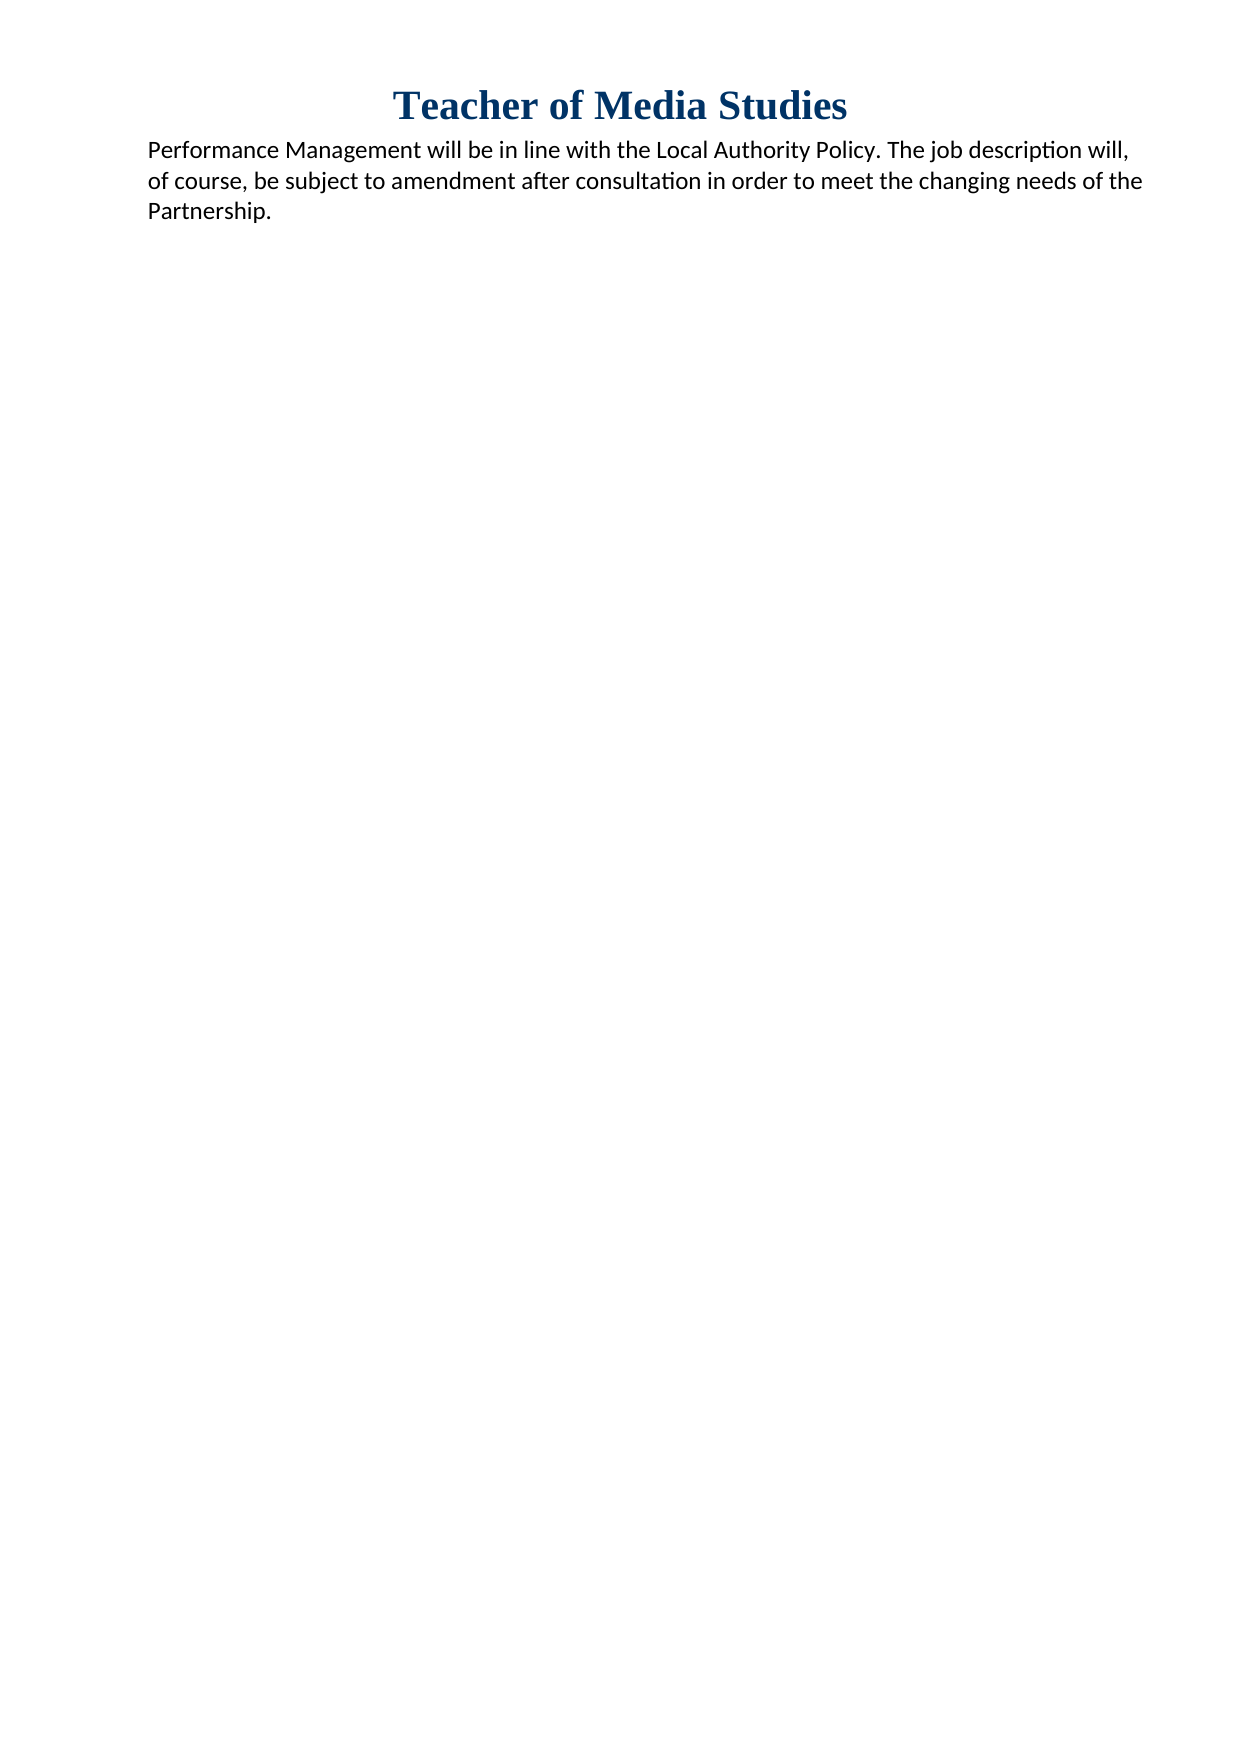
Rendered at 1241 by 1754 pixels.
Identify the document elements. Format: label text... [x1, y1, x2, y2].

list Performance Management will be in line with the Local Authority Policy. The job description will, of course, be subject to amendment after consultation in order to meet the changing needs of the Partnership. [148, 134, 1152, 226]
